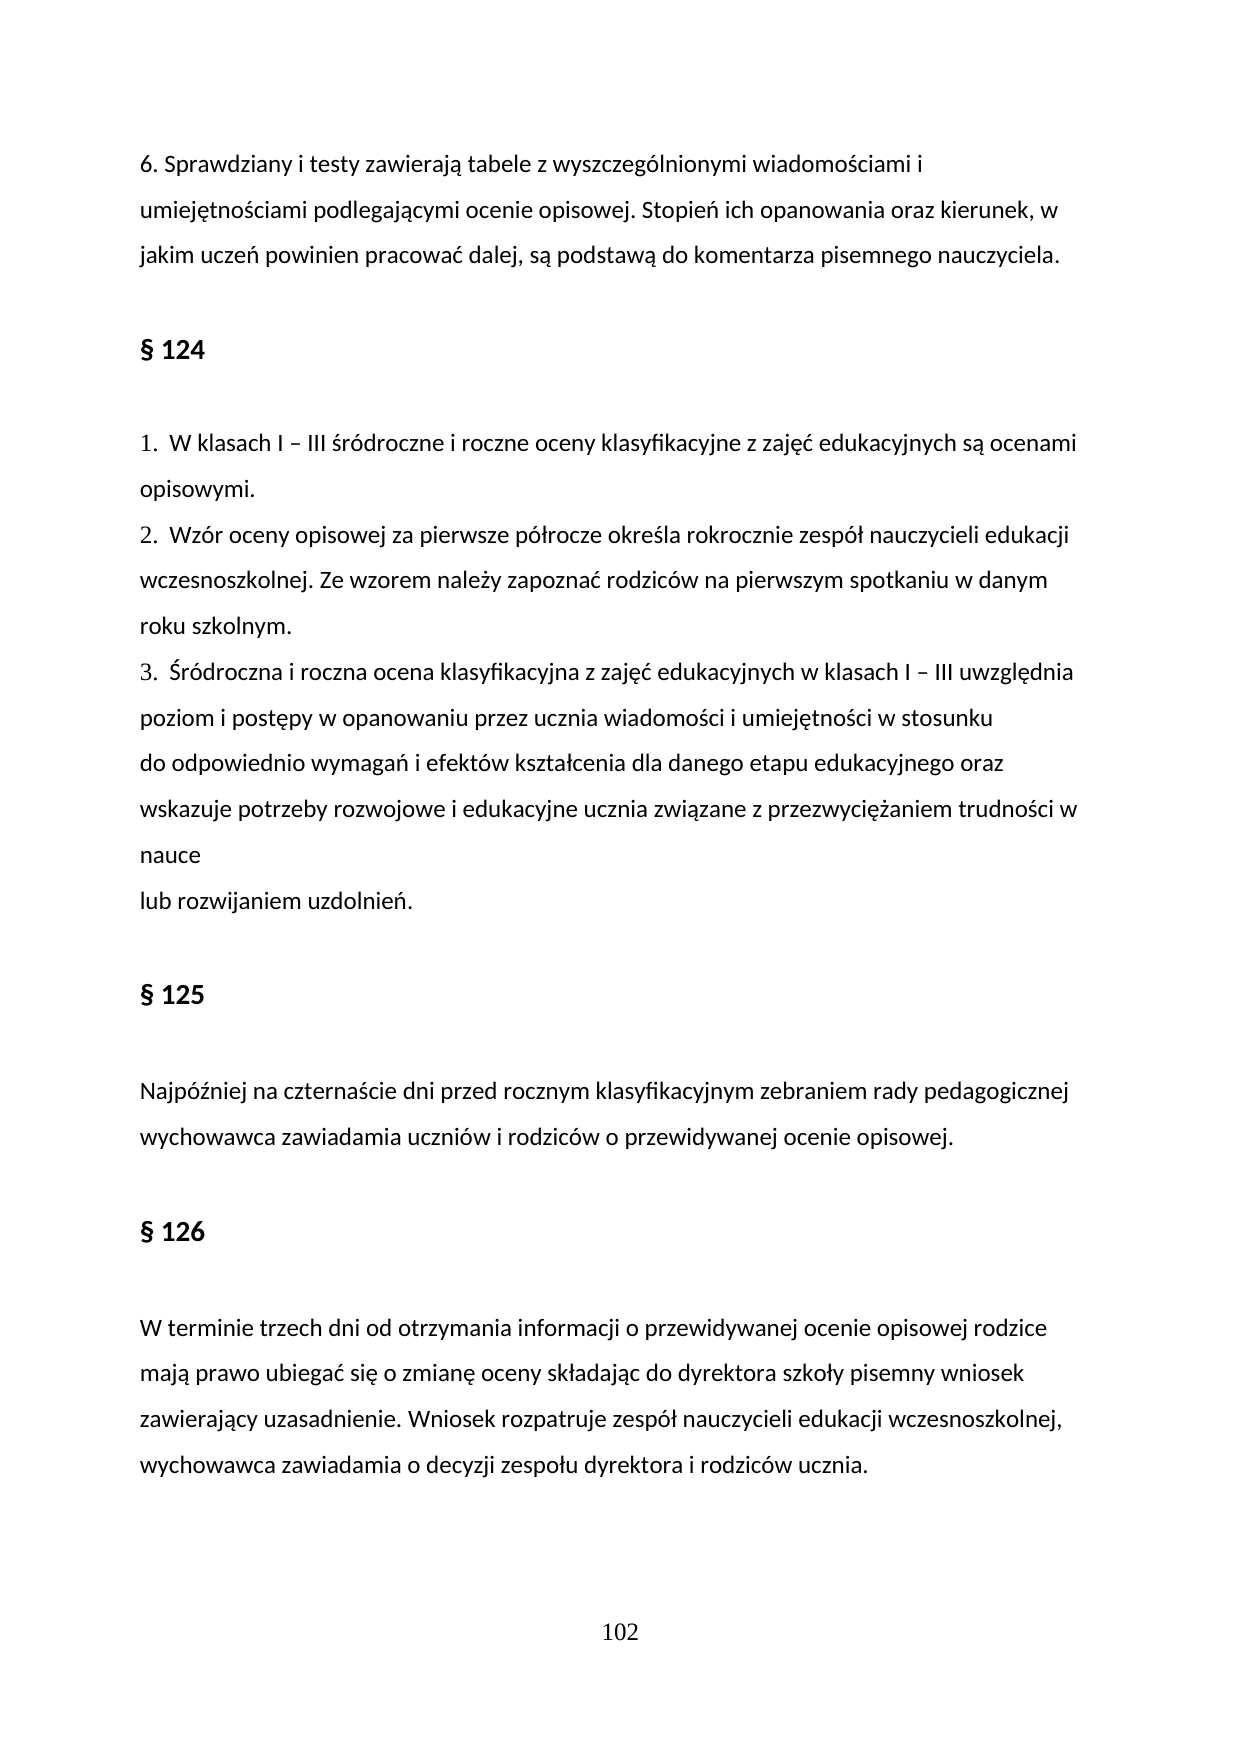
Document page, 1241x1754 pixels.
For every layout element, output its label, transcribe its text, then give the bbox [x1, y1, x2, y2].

subtitle § 124 [139, 331, 1093, 367]
list Wzór oceny opisowej za pierwsze półrocze określa rokrocznie zespół nauczycieli edukacji wczesnoszkolnej. Ze wzorem należy zapoznać rodziców na pierwszym spotkaniu w danym roku szkolnym. [139, 519, 1093, 641]
text 6. Sprawdziany i testy zawierają tabele z wyszczególnionymi wiadomościami i umiejętnościami podlegającymi ocenie opisowej. Stopień ich opanowania oraz kierunek, w jakim uczeń powinien pracować dalej, są podstawą do komentarza pisemnego nauczyciela. [139, 148, 1093, 270]
text W terminie trzech dni od otrzymania informacji o przewidywanej ocenie opisowej rodzice mają prawo ubiegać się o zmianę oceny składając do dyrektora szkoły pisemny wniosek zawierający uzasadnienie. Wniosek rozpatruje zespół nauczycieli edukacji wczesnoszkolnej, wychowawca zawiadamia o decyzji zespołu dyrektora i rodziców ucznia. [139, 1312, 1093, 1479]
list Śródroczna i roczna ocena klasyfikacyjna z zajęć edukacyjnych w klasach I – III uwzględnia poziom i postępy w opanowaniu przez ucznia wiadomości i umiejętności w stosunku do odpowiednio wymagań i efektów kształcenia dla danego etapu edukacyjnego oraz wskazuje potrzeby rozwojowe i edukacyjne ucznia związane z przezwyciężaniem trudności w nauce lub rozwijaniem uzdolnień. [139, 656, 1093, 915]
list W klasach I – III śródroczne i roczne oceny klasyfikacyjne z zajęć edukacyjnych są ocenami opisowymi. [139, 427, 1093, 504]
subtitle § 125 [139, 976, 1093, 1012]
subtitle § 126 [139, 1213, 1093, 1248]
text Najpóźniej na czternaście dni przed rocznym klasyfikacyjnym zebraniem rady pedagogicznej wychowawca zawiadamia uczniów i rodziców o przewidywanej ocenie opisowej. [139, 1075, 1093, 1152]
